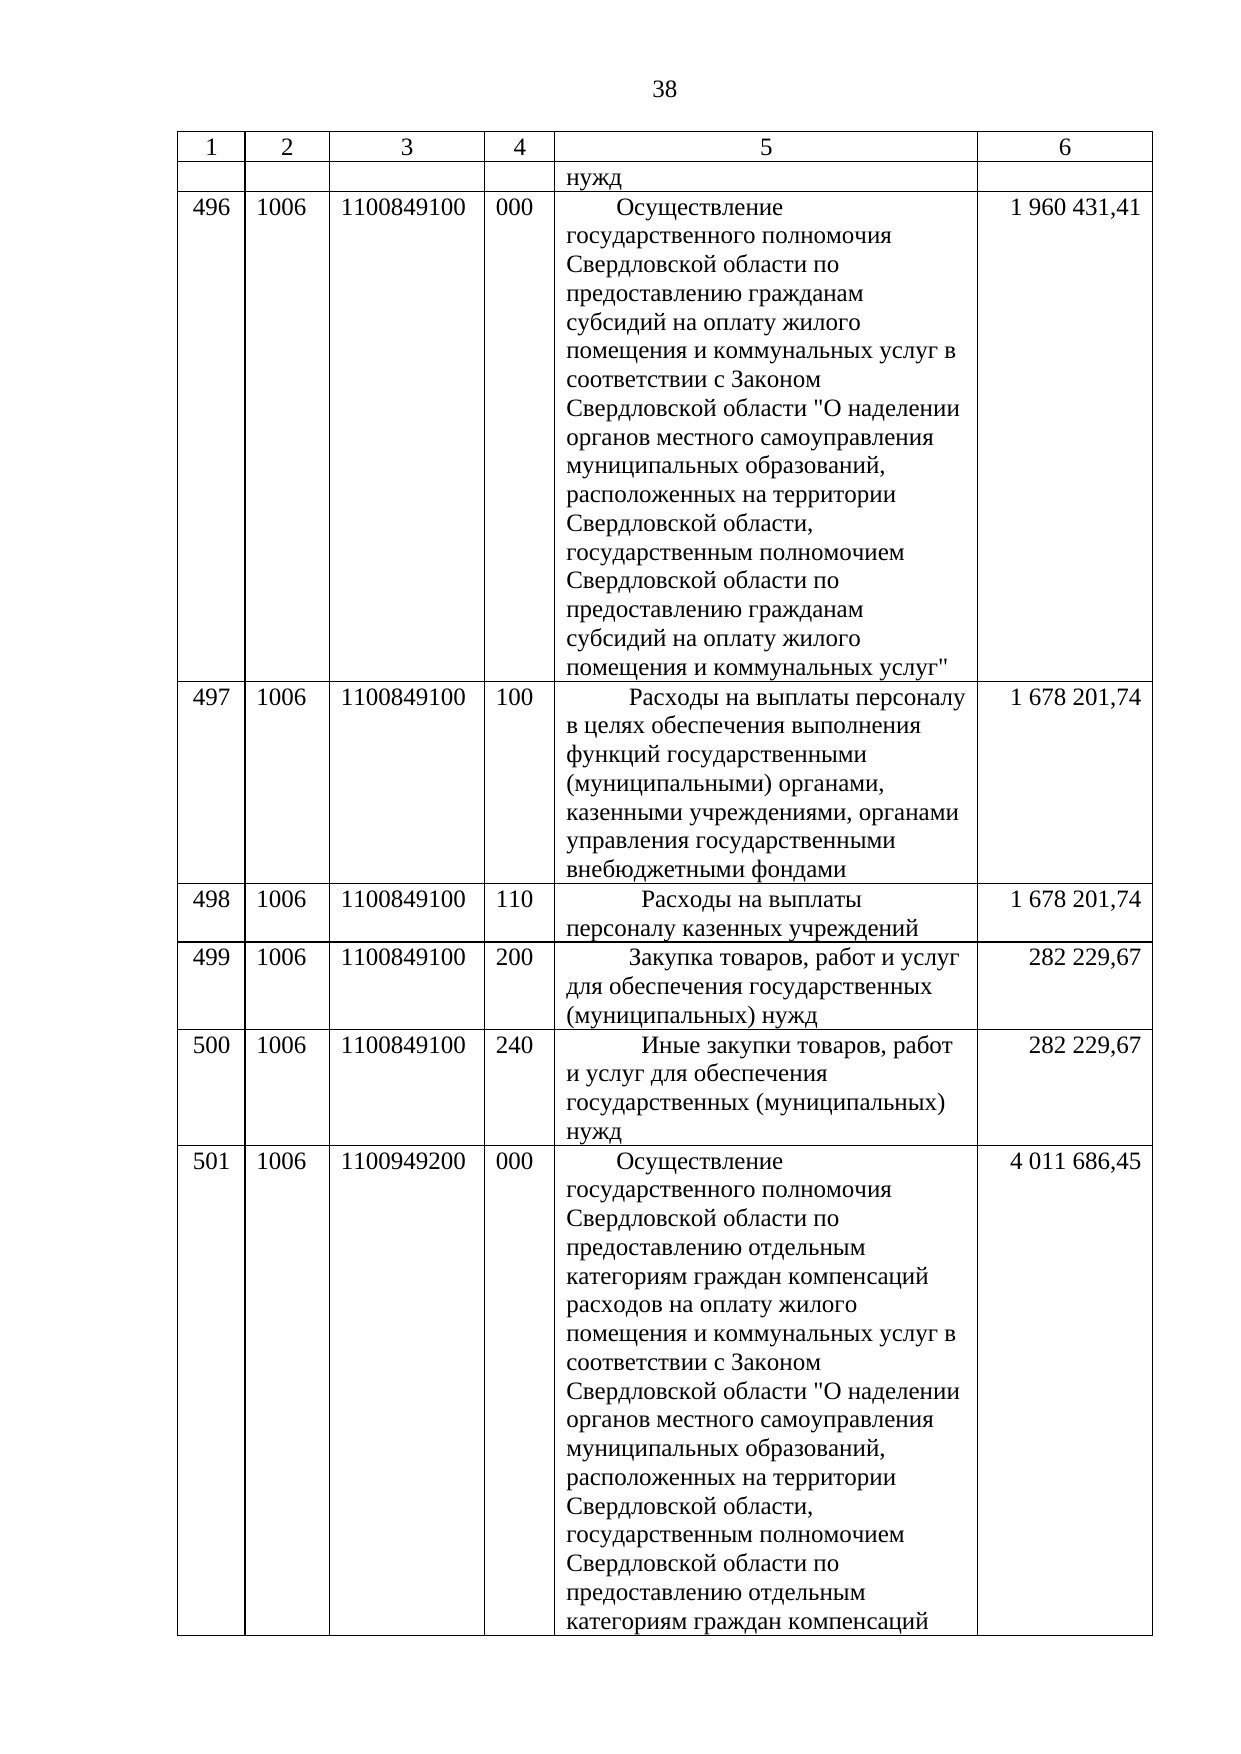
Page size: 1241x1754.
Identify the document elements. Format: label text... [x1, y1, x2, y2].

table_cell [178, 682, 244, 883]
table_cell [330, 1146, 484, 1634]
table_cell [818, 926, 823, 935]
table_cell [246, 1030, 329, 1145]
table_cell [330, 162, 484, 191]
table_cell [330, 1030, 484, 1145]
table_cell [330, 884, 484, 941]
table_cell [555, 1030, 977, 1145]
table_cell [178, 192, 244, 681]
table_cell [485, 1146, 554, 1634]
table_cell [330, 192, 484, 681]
table_header 4 [485, 132, 554, 161]
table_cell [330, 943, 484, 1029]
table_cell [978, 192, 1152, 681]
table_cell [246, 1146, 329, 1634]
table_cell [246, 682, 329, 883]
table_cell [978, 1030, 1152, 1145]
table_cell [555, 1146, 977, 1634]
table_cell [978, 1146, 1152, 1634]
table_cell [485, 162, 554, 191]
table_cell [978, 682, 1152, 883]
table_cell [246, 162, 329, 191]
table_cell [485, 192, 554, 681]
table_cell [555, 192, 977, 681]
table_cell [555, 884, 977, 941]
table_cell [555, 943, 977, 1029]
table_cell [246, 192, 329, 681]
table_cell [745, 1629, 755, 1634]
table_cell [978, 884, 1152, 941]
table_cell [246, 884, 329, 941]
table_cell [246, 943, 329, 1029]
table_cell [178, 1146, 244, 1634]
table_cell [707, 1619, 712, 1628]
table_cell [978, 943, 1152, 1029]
table_header 1 [178, 132, 244, 161]
table_header 3 [330, 132, 484, 161]
table_header 5 [555, 132, 977, 161]
table_header 6 [978, 132, 1152, 161]
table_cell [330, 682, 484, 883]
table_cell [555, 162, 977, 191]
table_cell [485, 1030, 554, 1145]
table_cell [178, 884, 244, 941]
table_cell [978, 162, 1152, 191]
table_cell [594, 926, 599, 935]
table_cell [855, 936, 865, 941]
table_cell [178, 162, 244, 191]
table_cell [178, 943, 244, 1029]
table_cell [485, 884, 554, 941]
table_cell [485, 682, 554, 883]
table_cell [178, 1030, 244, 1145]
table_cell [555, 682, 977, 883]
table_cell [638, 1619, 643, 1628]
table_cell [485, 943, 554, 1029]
table_header 2 [246, 132, 329, 161]
